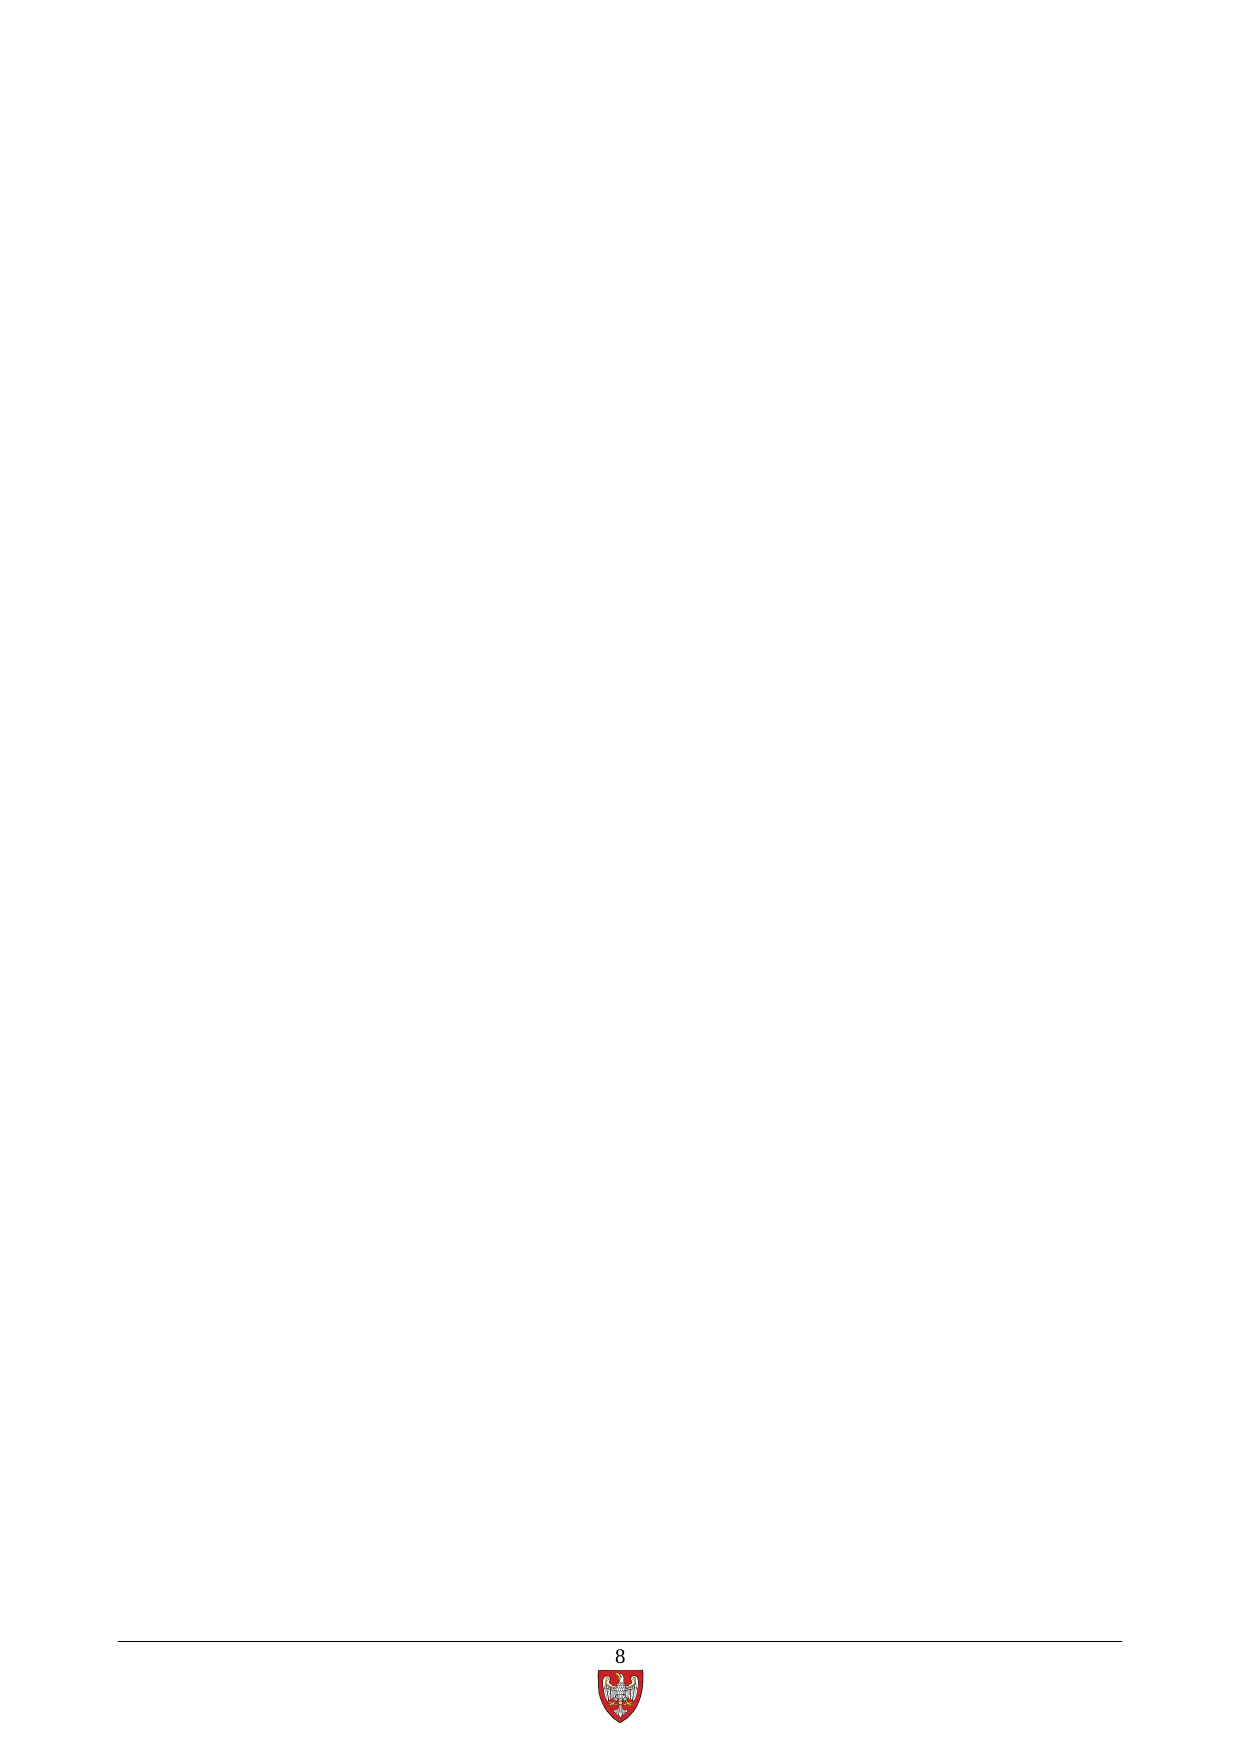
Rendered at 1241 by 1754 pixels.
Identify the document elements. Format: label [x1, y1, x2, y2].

picture [595, 1668, 645, 1725]
